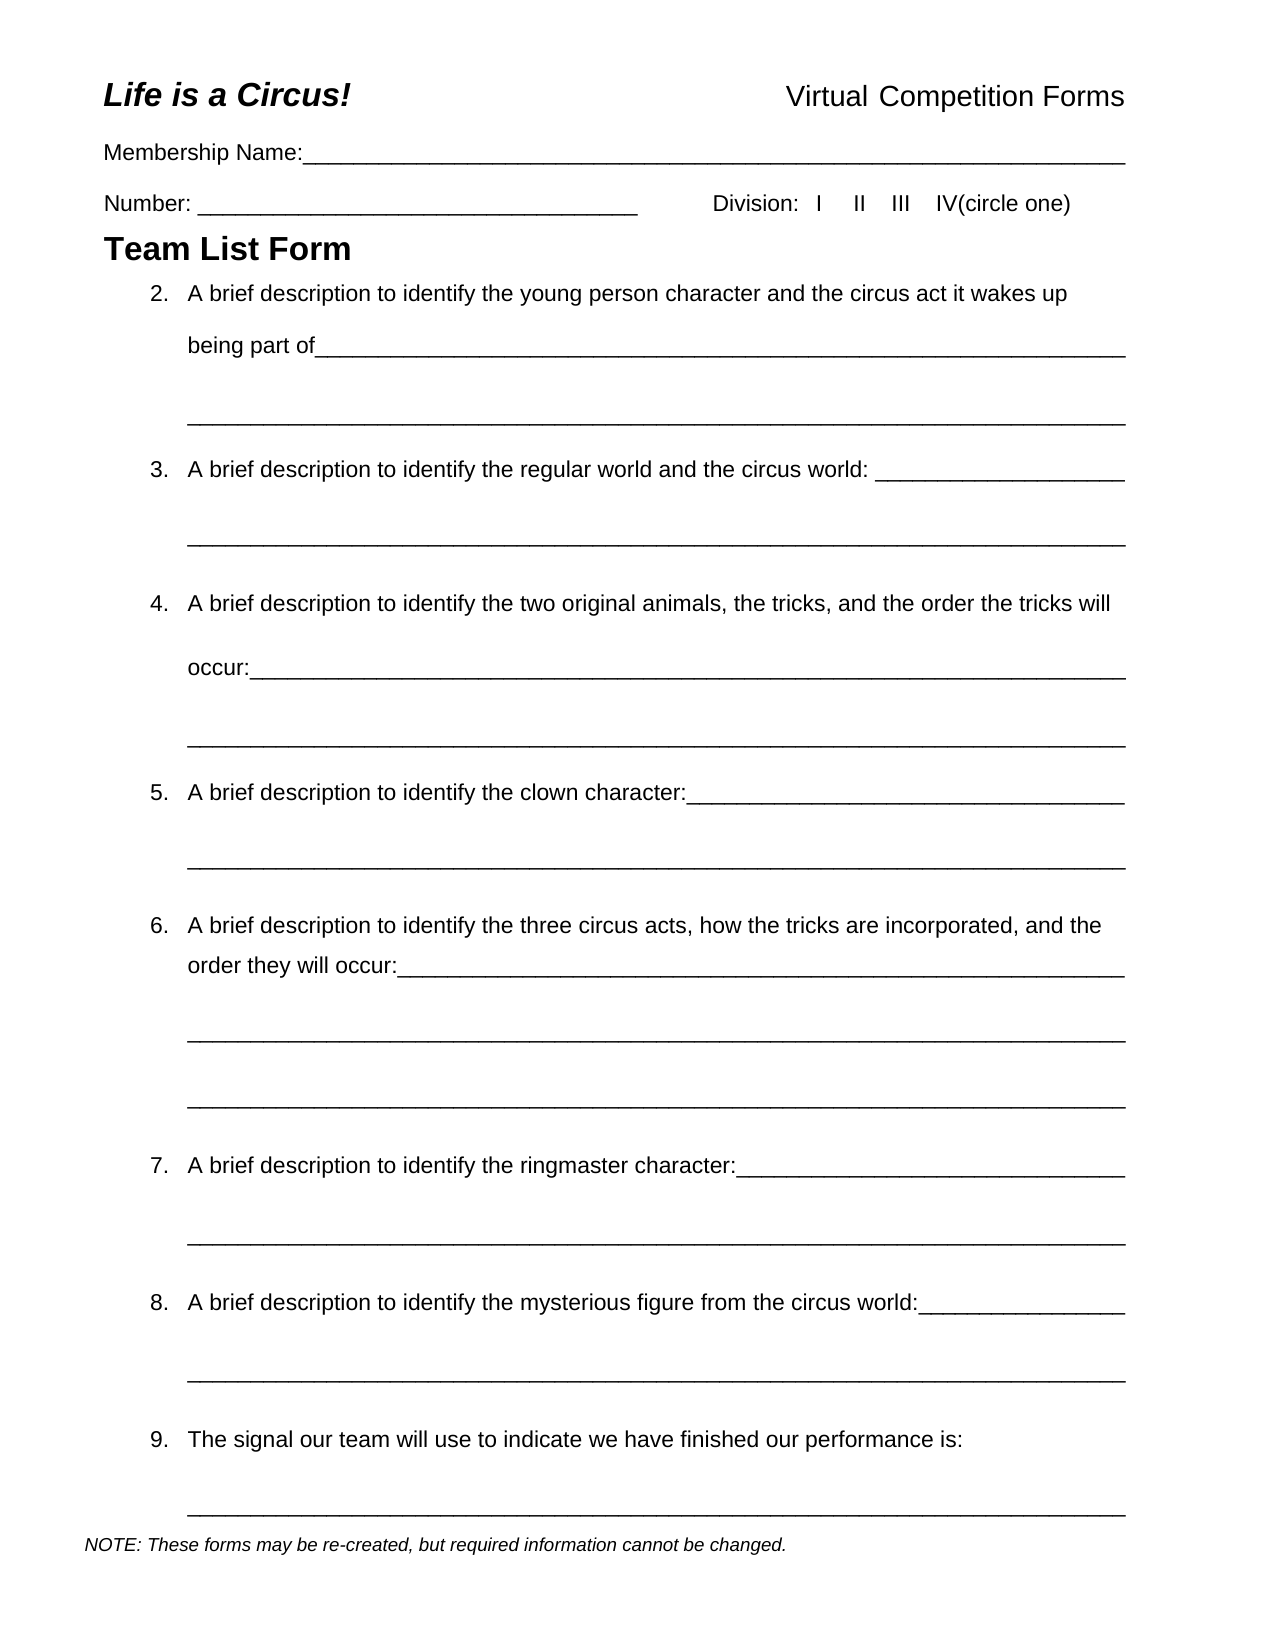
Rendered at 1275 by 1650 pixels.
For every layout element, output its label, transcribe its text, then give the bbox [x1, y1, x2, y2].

text 7. A brief description to identify the ringmaster character: [150, 1152, 1125, 1178]
text NOTE: These forms may be re-created, but required information cannot be changed. [84, 1534, 1125, 1556]
text Number: Division: I II III IV(circle one) [103, 190, 1125, 217]
text 6. A brief description to identify the three circus acts, how the tricks are incorporated, and the order they will occur: [150, 912, 1125, 978]
text occur: [150, 654, 1125, 680]
text 9. The signal our team will use to indicate we have finished our performance is: [150, 1426, 1125, 1452]
text being part of [150, 332, 1125, 358]
text 3. A brief description to identify the regular world and the circus world: [150, 456, 1125, 482]
text 8. A brief description to identify the mysterious figure from the circus world: [150, 1289, 1125, 1315]
text 2. A brief description to identify the young person character and the circus act it wakes up [150, 280, 1125, 307]
text Team List Form [103, 229, 1125, 268]
text 4. A brief description to identify the two original animals, the tricks, and the order the tricks will [150, 590, 1125, 616]
text 5. A brief description to identify the clown character: [150, 778, 1125, 805]
text Membership Name: [103, 139, 1125, 165]
